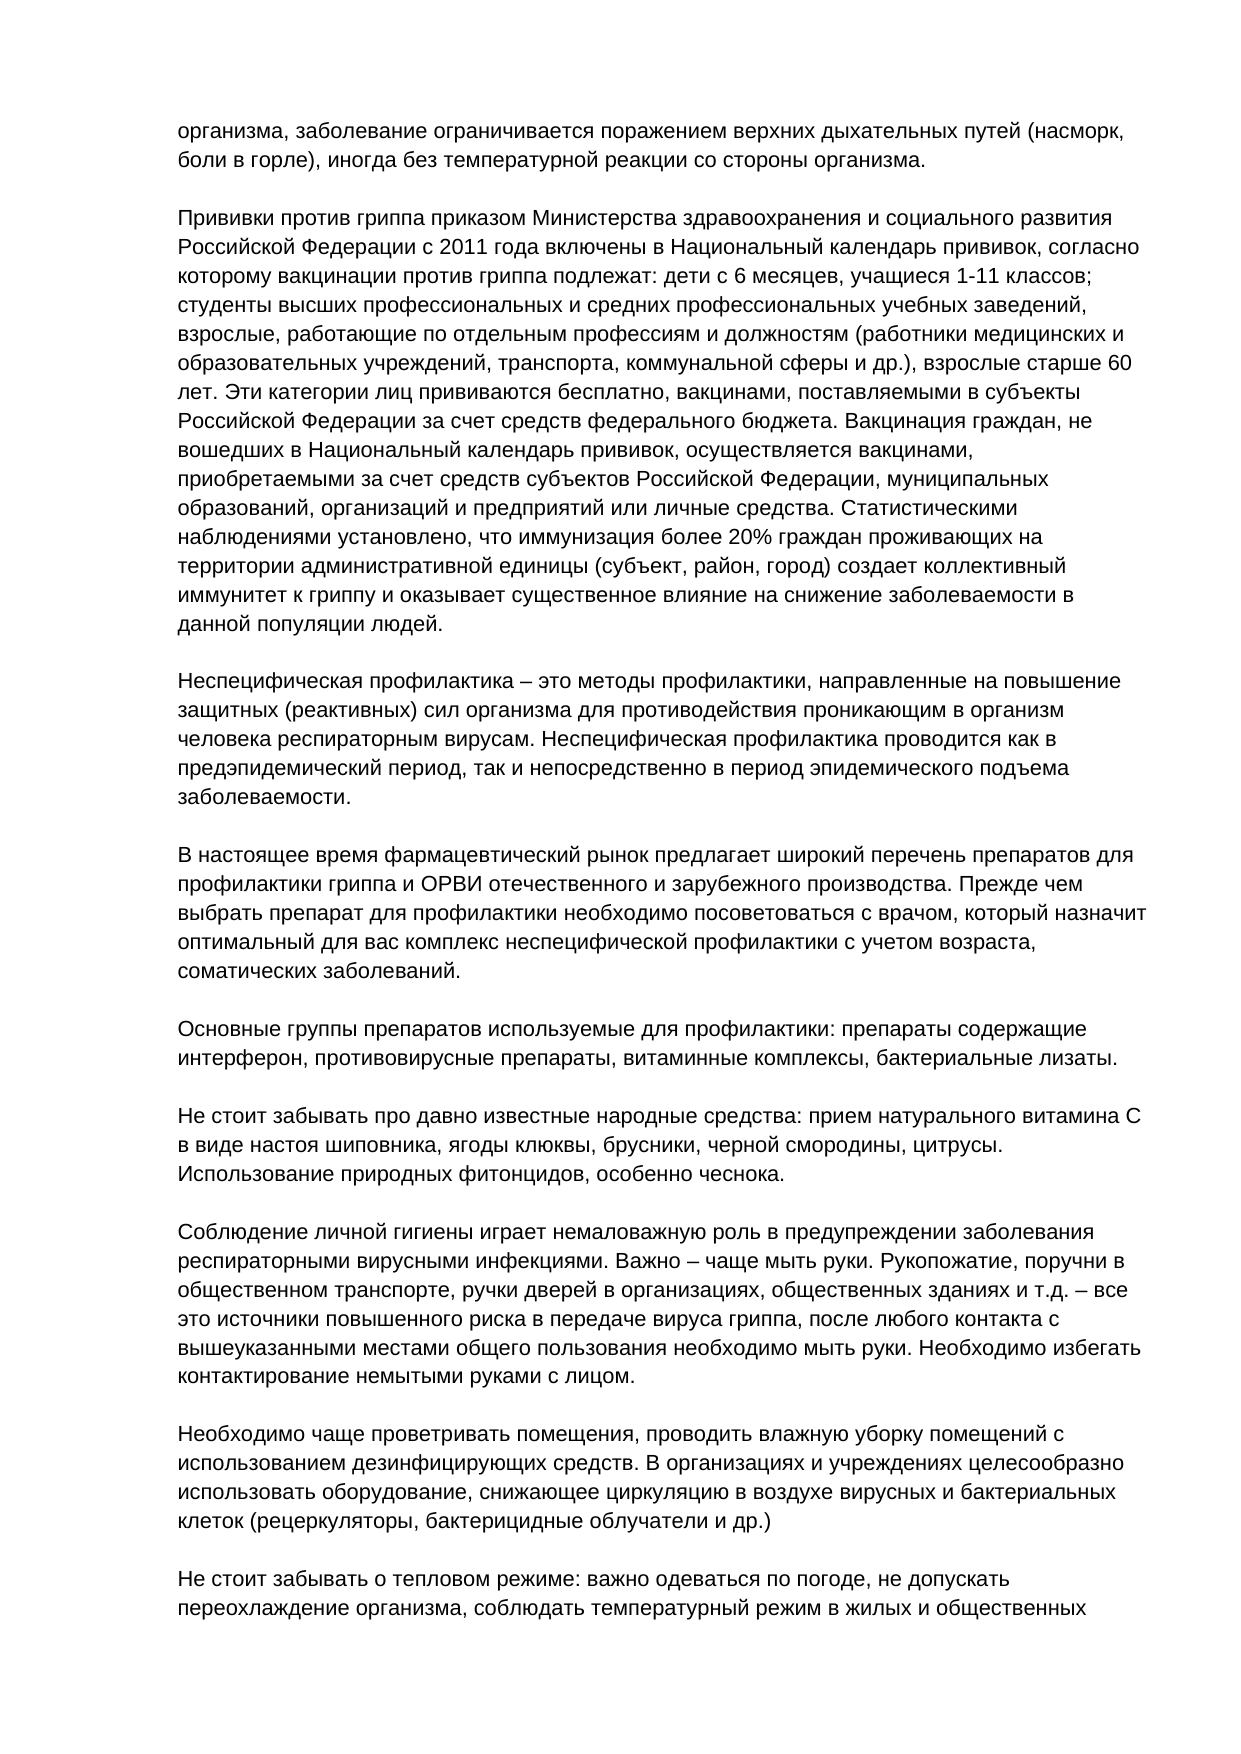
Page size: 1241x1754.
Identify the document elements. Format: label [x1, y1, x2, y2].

text [177, 118, 1152, 1620]
